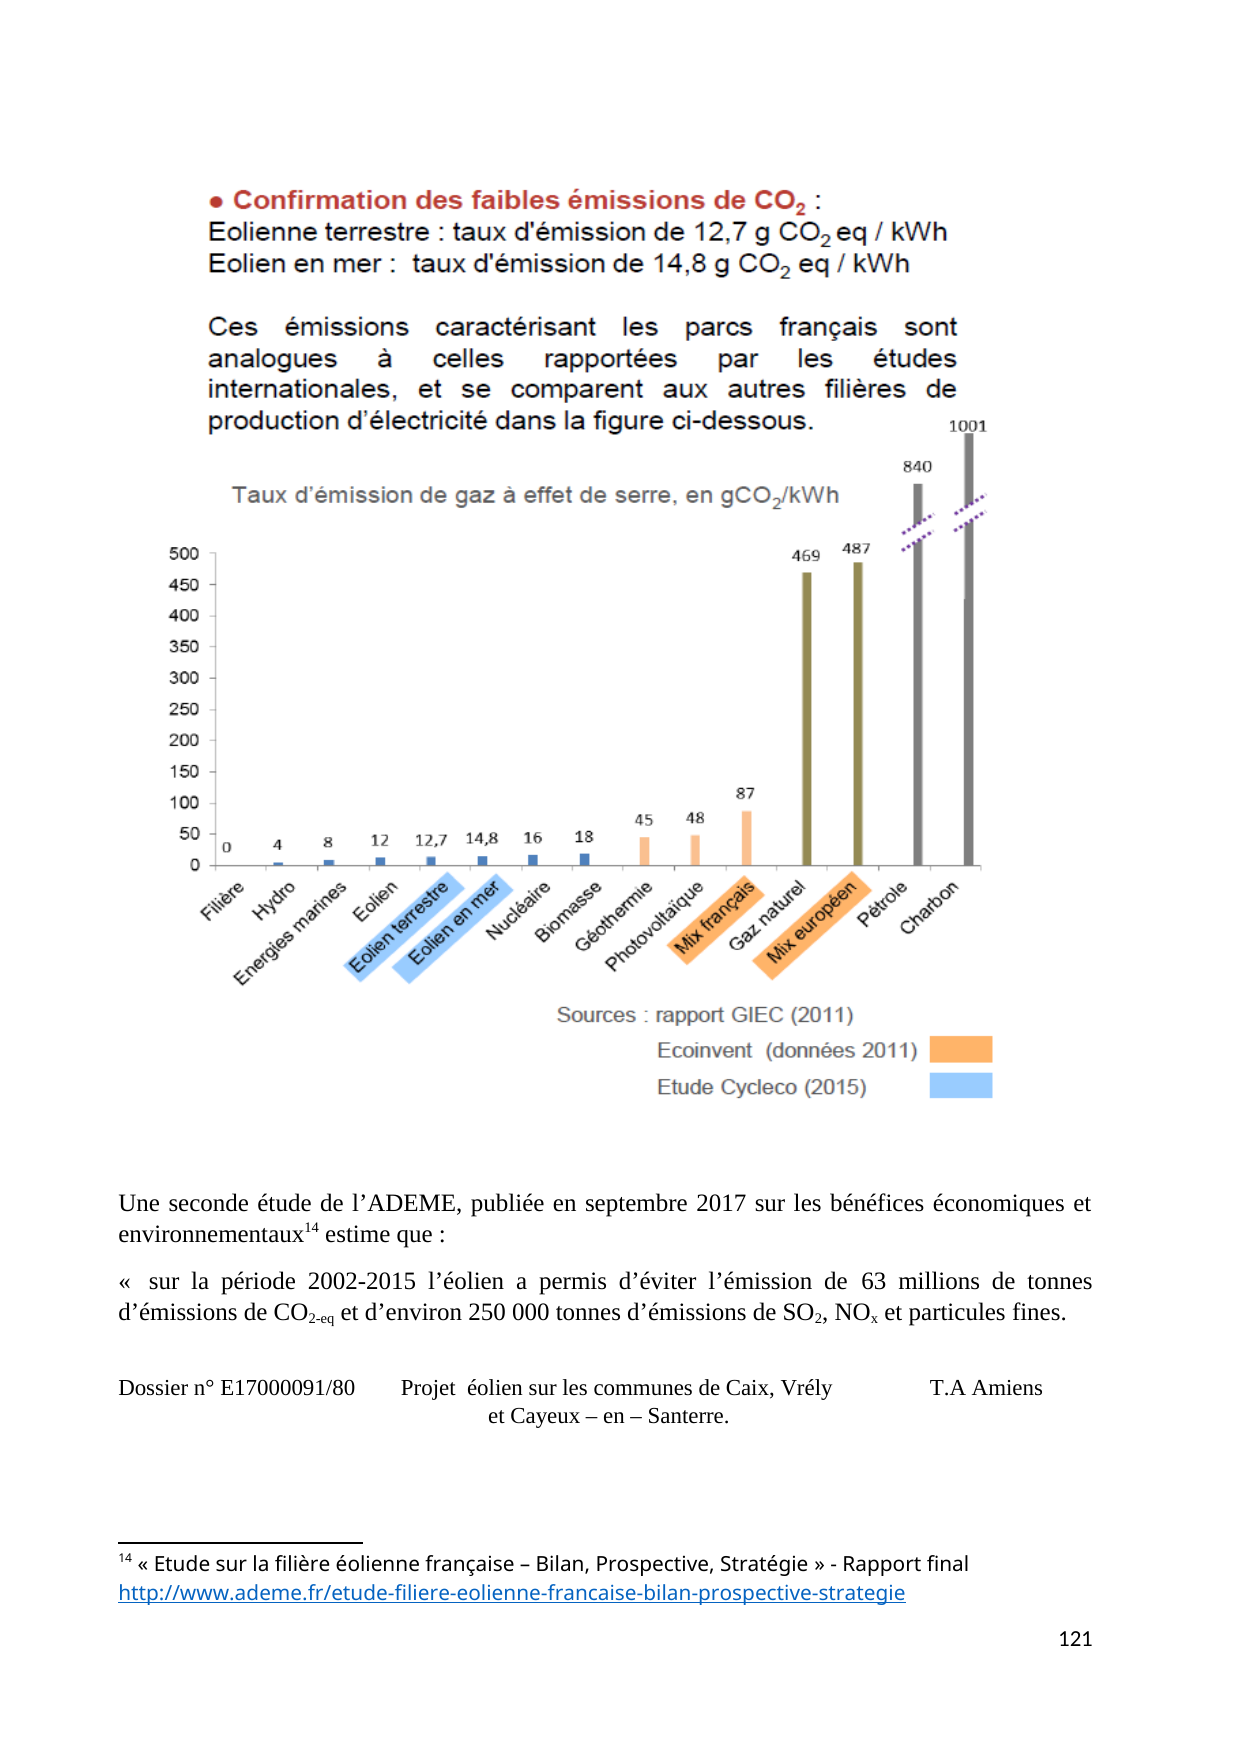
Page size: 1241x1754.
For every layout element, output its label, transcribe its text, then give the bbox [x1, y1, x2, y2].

text « sur la période 2002-2015 l’éolien a permis d’éviter l’émission de 63 millions de tonnes d’émissions de CO2-eq et d’environ 250 000 tonnes d’émissions de SO2, NOx et particules fines. [118, 1266, 1093, 1326]
text Une seconde étude de l’ADEME, publiée en septembre 2017 sur les bénéfices économiques et environnementaux estime que : [118, 1188, 1093, 1247]
picture [147, 180, 1009, 1121]
text et Cayeux – en – Santerre. [179, 1402, 1122, 1428]
text Dossier n° E17000091/80 Projet éolien sur les communes de Caix, Vrély T.A Amiens [118, 1373, 1122, 1400]
